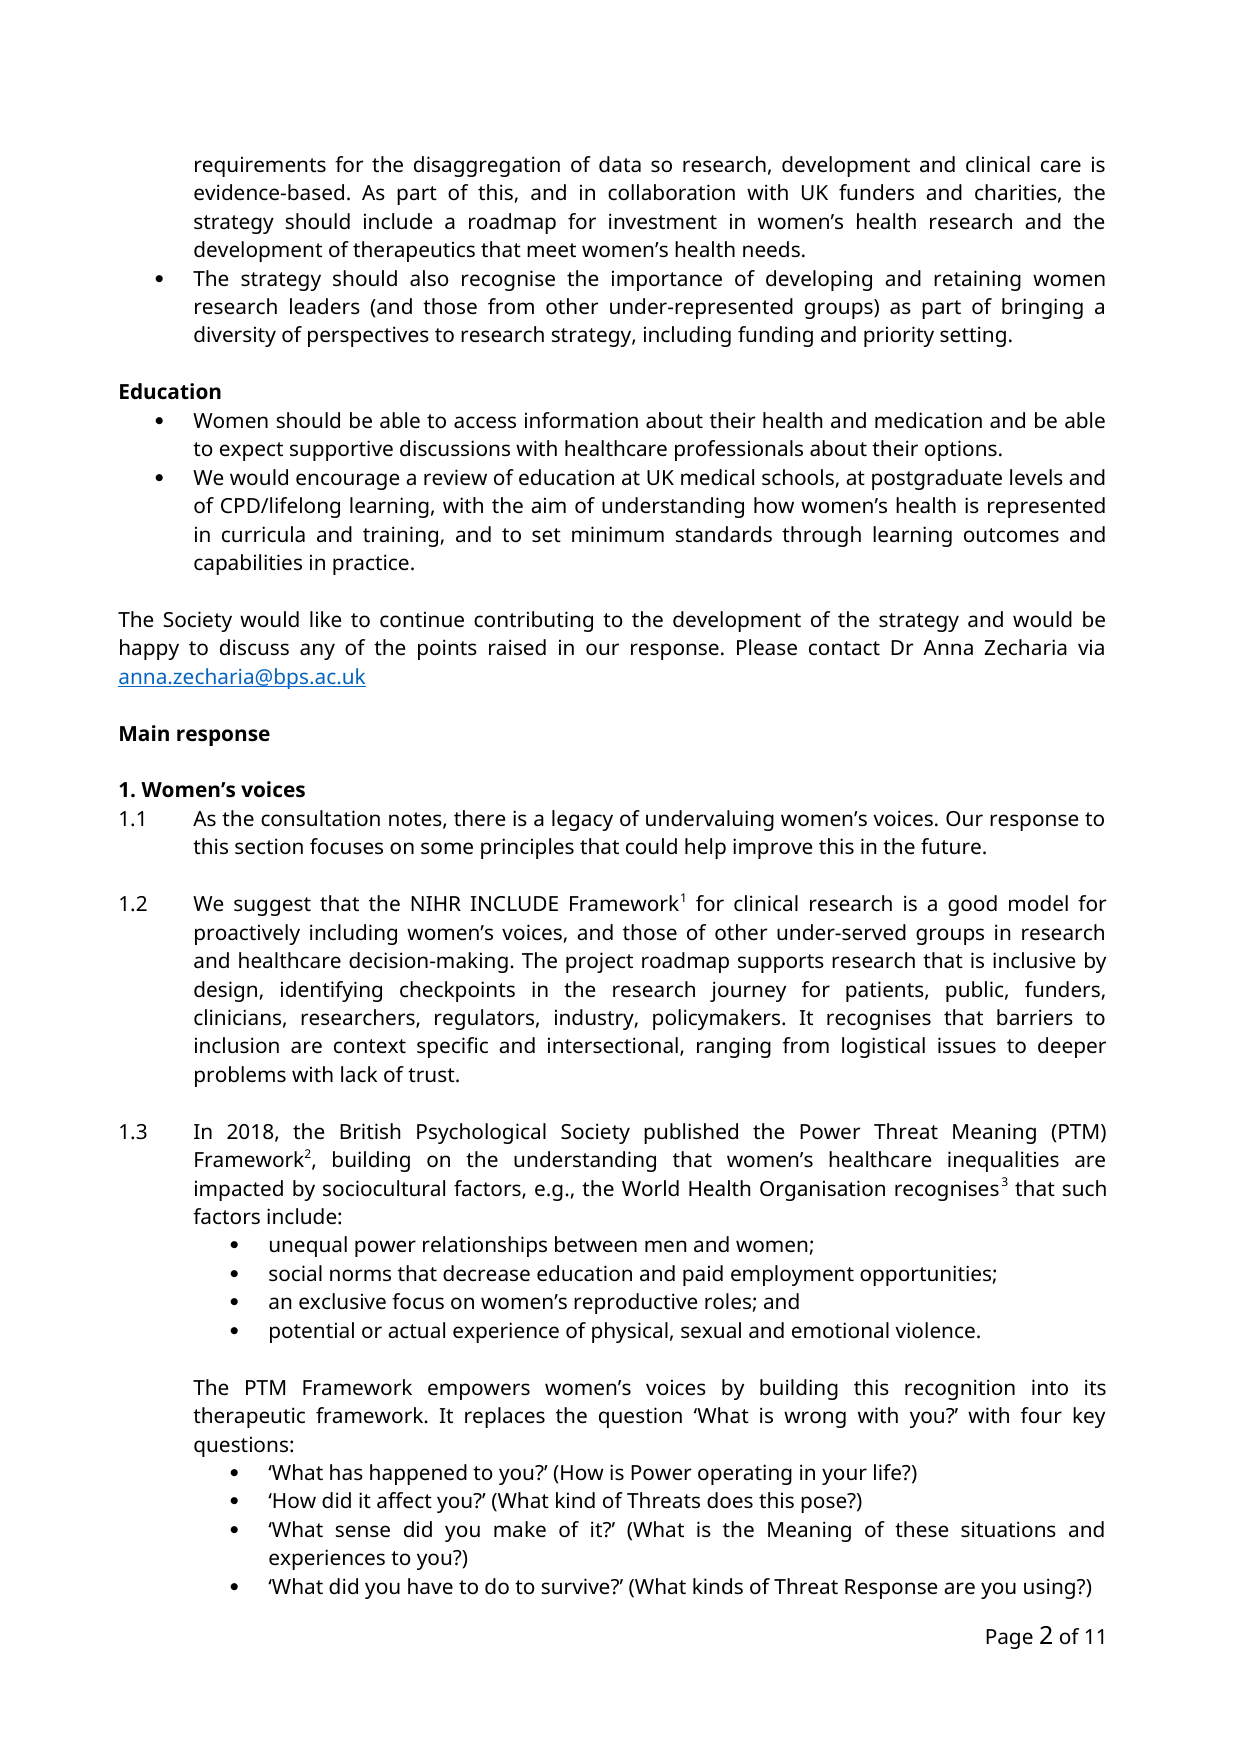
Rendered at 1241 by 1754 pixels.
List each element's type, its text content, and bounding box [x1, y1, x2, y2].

list unequal power relationships between men and women; [231, 1231, 1107, 1259]
list The PTM Framework empowers women’s voices by building this recognition into its therapeutic framework. It replaces the question ‘What is wrong with you?’ with four key questions: [193, 1373, 1107, 1458]
list We suggest that the NIHR INCLUDE Framework for clinical research is a good model for proactively including women’s voices, and those of other under-served groups in research and healthcare decision-making. The project roadmap supports research that is inclusive by design, identifying checkpoints in the research journey for patients, public, funders, clinicians, researchers, regulators, industry, policymakers. It recognises that barriers to inclusion are context specific and intersectional, ranging from logistical issues to deeper problems with lack of trust. [118, 889, 1107, 1088]
list ‘What sense did you make of it?’ (What is the Meaning of these situations and experiences to you?) [231, 1515, 1107, 1572]
text Education [118, 377, 1107, 406]
text Main response [118, 719, 1107, 747]
list The strategy should also recognise the importance of developing and retaining women research leaders (and those from other under-represented groups) as part of bringing a diversity of perspectives to research strategy, including funding and priority setting. [156, 264, 1107, 349]
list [156, 150, 1107, 264]
list Women should be able to access information about their health and medication and be able to expect supportive discussions with healthcare professionals about their options. [156, 406, 1107, 463]
list potential or actual experience of physical, sexual and emotional violence. [231, 1316, 1107, 1344]
list As the consultation notes, there is a legacy of undervaluing women’s voices. Our response to this section focuses on some principles that could help improve this in the future. [118, 804, 1107, 861]
list ‘How did it affect you?’ (What kind of Threats does this pose?) [231, 1487, 1107, 1515]
list We would encourage a review of education at UK medical schools, at postgraduate levels and of CPD/lifelong learning, with the aim of understanding how women’s health is represented in curricula and training, and to set minimum standards through learning outcomes and capabilities in practice. [156, 463, 1107, 577]
list an exclusive focus on women’s reproductive roles; and [231, 1287, 1107, 1316]
list ‘What did you have to do to survive?’ (What kinds of Threat Response are you using?) [231, 1572, 1107, 1600]
text The Society would like to continue contributing to the development of the strategy and would be happy to discuss any of the points raised in our response. Please contact Dr Anna Zecharia via anna.zecharia@bps.ac.uk [118, 605, 1107, 690]
list In 2018, the British Psychological Society published the Power Threat Meaning (PTM) Framework, building on the understanding that women’s healthcare inequalities are impacted by sociocultural factors, e.g., the World Health Organisation recognises that such factors include: [118, 1117, 1107, 1231]
text 1. Women’s voices [118, 776, 1107, 804]
list social norms that decrease education and paid employment opportunities; [231, 1259, 1107, 1287]
list ‘What has happened to you?’ (How is Power operating in your life?) [231, 1458, 1107, 1487]
